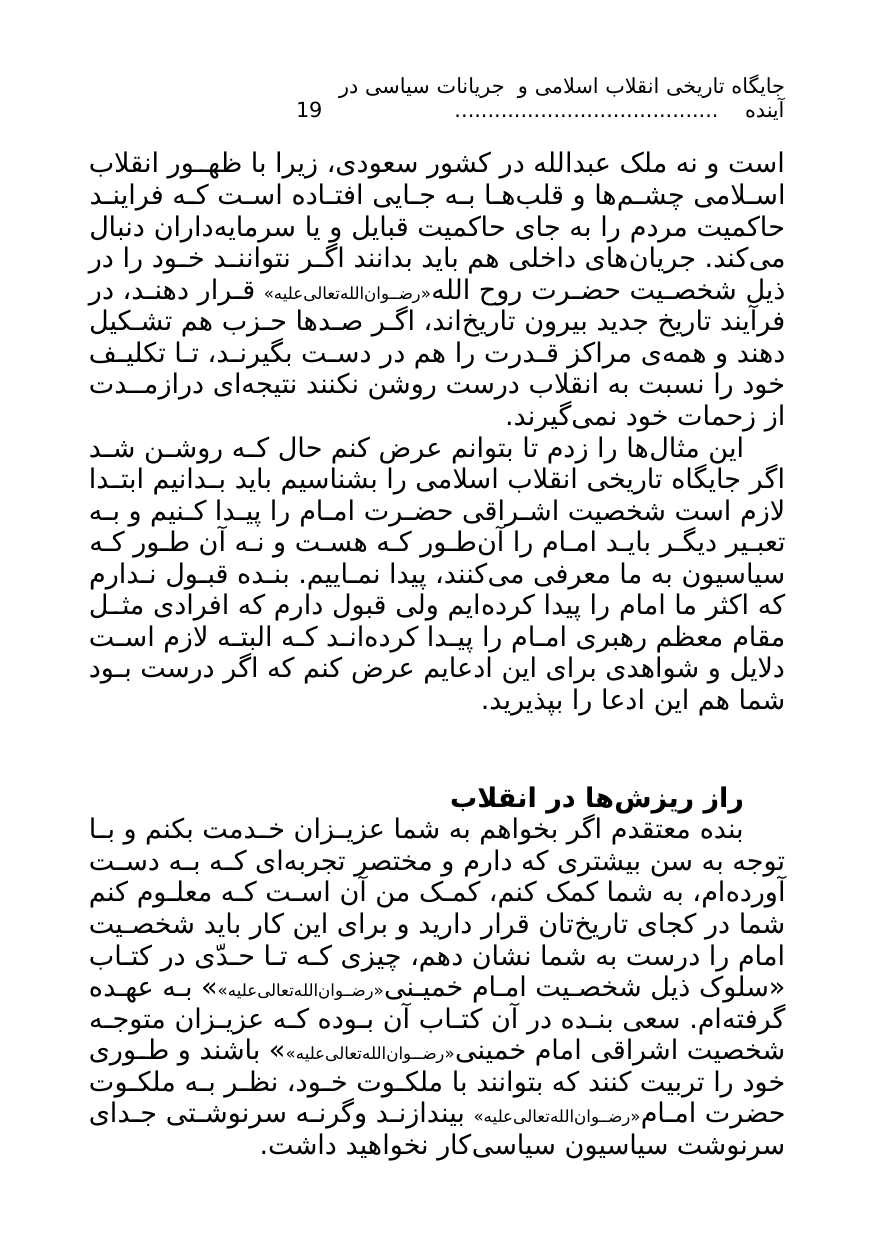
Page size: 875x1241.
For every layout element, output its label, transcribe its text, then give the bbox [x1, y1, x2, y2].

text بنده معتقدم اگر بخواهم به شما عزیزان خدمت بکنم و با توجه به سن بیشتری که دارم و مختصر تجربه‌ای که به دست آورده‌ام، به شما کمک کنم، کمک من آن است که معلوم کنم شما در کجای تاریخ‌تان قرار دارید و برای این کار باید شخصیت امام را درست به شما نشان دهم، چیزی که تا حدّی در کتاب «سلوک ذیل شخصیت امام خمینی«رضوان‌الله‌تعالی‌علیه»» به عهده گرفته‌ام. سعی بنده در آن کتاب آن بوده که عزیزان متوجه شخصیت اشراقی امام خمینی«رضوان‌الله‌تعالی‌علیه»» باشند و طوری خود را تربیت کنند که بتوانند با ملکوت خود، نظر به ملکوت حضرت امام«رضوان‌الله‌تعالی‌علیه» بیندازند وگرنه سرنوشتی جدای سرنوشت سیاسیون سیاسی‌کار نخواهید داشت. [89, 813, 785, 1161]
text راز ریزش‌ها در انقلاب [89, 782, 785, 813]
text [89, 148, 785, 432]
text این مثال‌ها را زدم تا بتوانم عرض کنم حال که روشن شد اگر جایگاه تاریخی انقلاب اسلامی را بشناسیم باید بدانیم ابتدا لازم است شخصیت اشراقی حضرت امام را پیدا کنیم و به تعبیر دیگر باید امام را آن‌طور که هست و نه آن طور که سیاسیون به ما معرفی می‌کنند، پیدا نماییم. بنده قبول ندارم که اکثر ما امام را پیدا کرده‌ایم ولی قبول دارم که افرادی مثل مقام معظم رهبری امام را پیدا کرده‌اند که البته لازم است دلایل و شواهدی برای این ادعایم عرض کنم که اگر درست بود شما هم این ادعا را بپذیرید. [89, 432, 785, 716]
